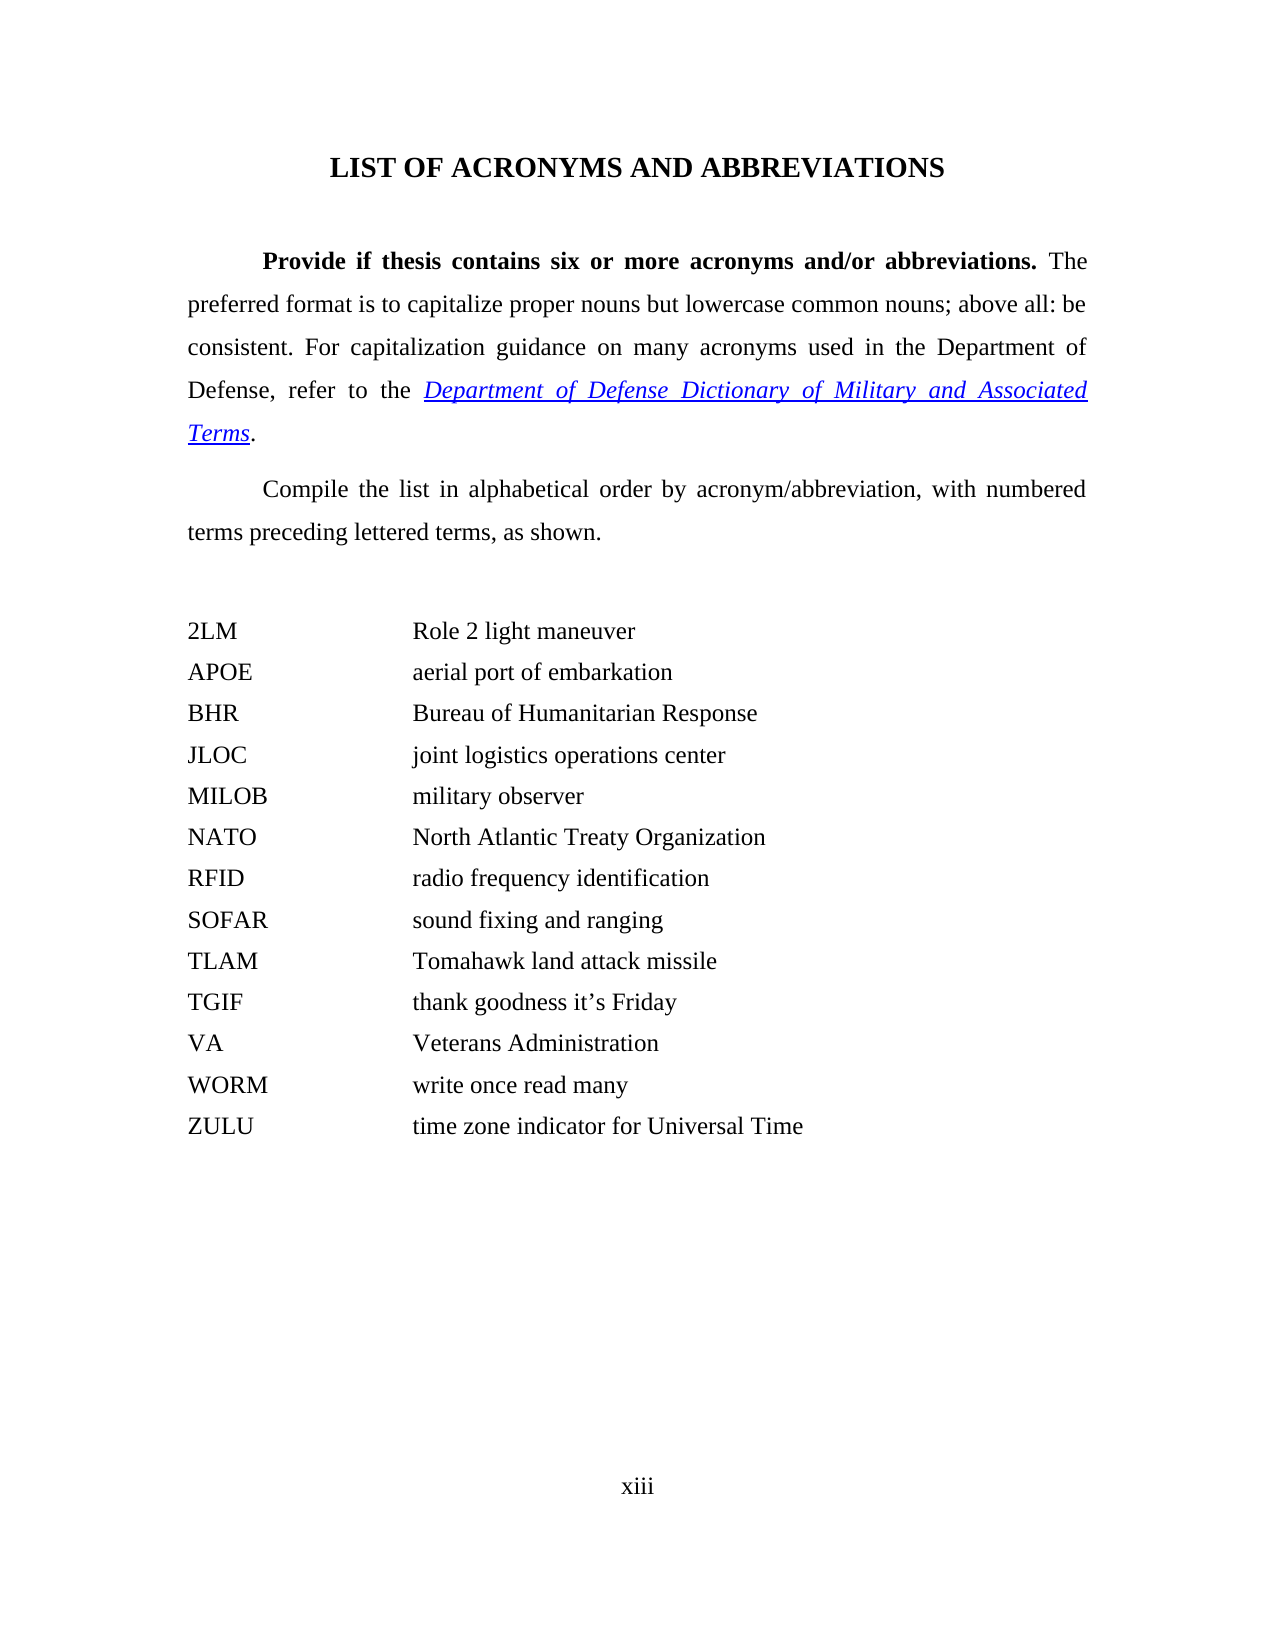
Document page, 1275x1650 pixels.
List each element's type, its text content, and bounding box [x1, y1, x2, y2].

text MILOB military observer [187, 781, 1087, 810]
text Compile the list in alphabetical order by acronym/abbreviation, with numbered terms preceding lettered terms, as shown. [187, 474, 1087, 546]
text TGIF thank goodness it’s Friday [187, 987, 1087, 1016]
subtitle LIST OF ACRONYMS AND ABBREVIATIONS [187, 150, 1087, 183]
text JLOC joint logistics operations center [187, 740, 1087, 768]
text WORM write once read many [187, 1070, 1087, 1098]
text Provide if thesis contains six or more acronyms and/or abbreviations. The preferred format is to capitalize proper nouns but lowercase common nouns; above all: be consistent. For capitalization guidance on many acronyms used in the Department of Defense, refer to the Department of Defense Dictionary of Military and Associated Terms. [187, 246, 1087, 447]
text NATO North Atlantic Treaty Organization [187, 822, 1087, 851]
text 2LM Role 2 light maneuver [187, 616, 1087, 645]
text BHR Bureau of Humanitarian Response [187, 698, 1087, 727]
text SOFAR sound fixing and ranging [187, 905, 1087, 933]
text TLAM Tomahawk land attack missile [187, 946, 1087, 975]
text VA Veterans Administration [187, 1028, 1087, 1057]
text APOE aerial port of embarkation [187, 657, 1087, 686]
text RFID radio frequency identification [187, 863, 1087, 892]
text ZULU time zone indicator for Universal Time [187, 1111, 1087, 1140]
